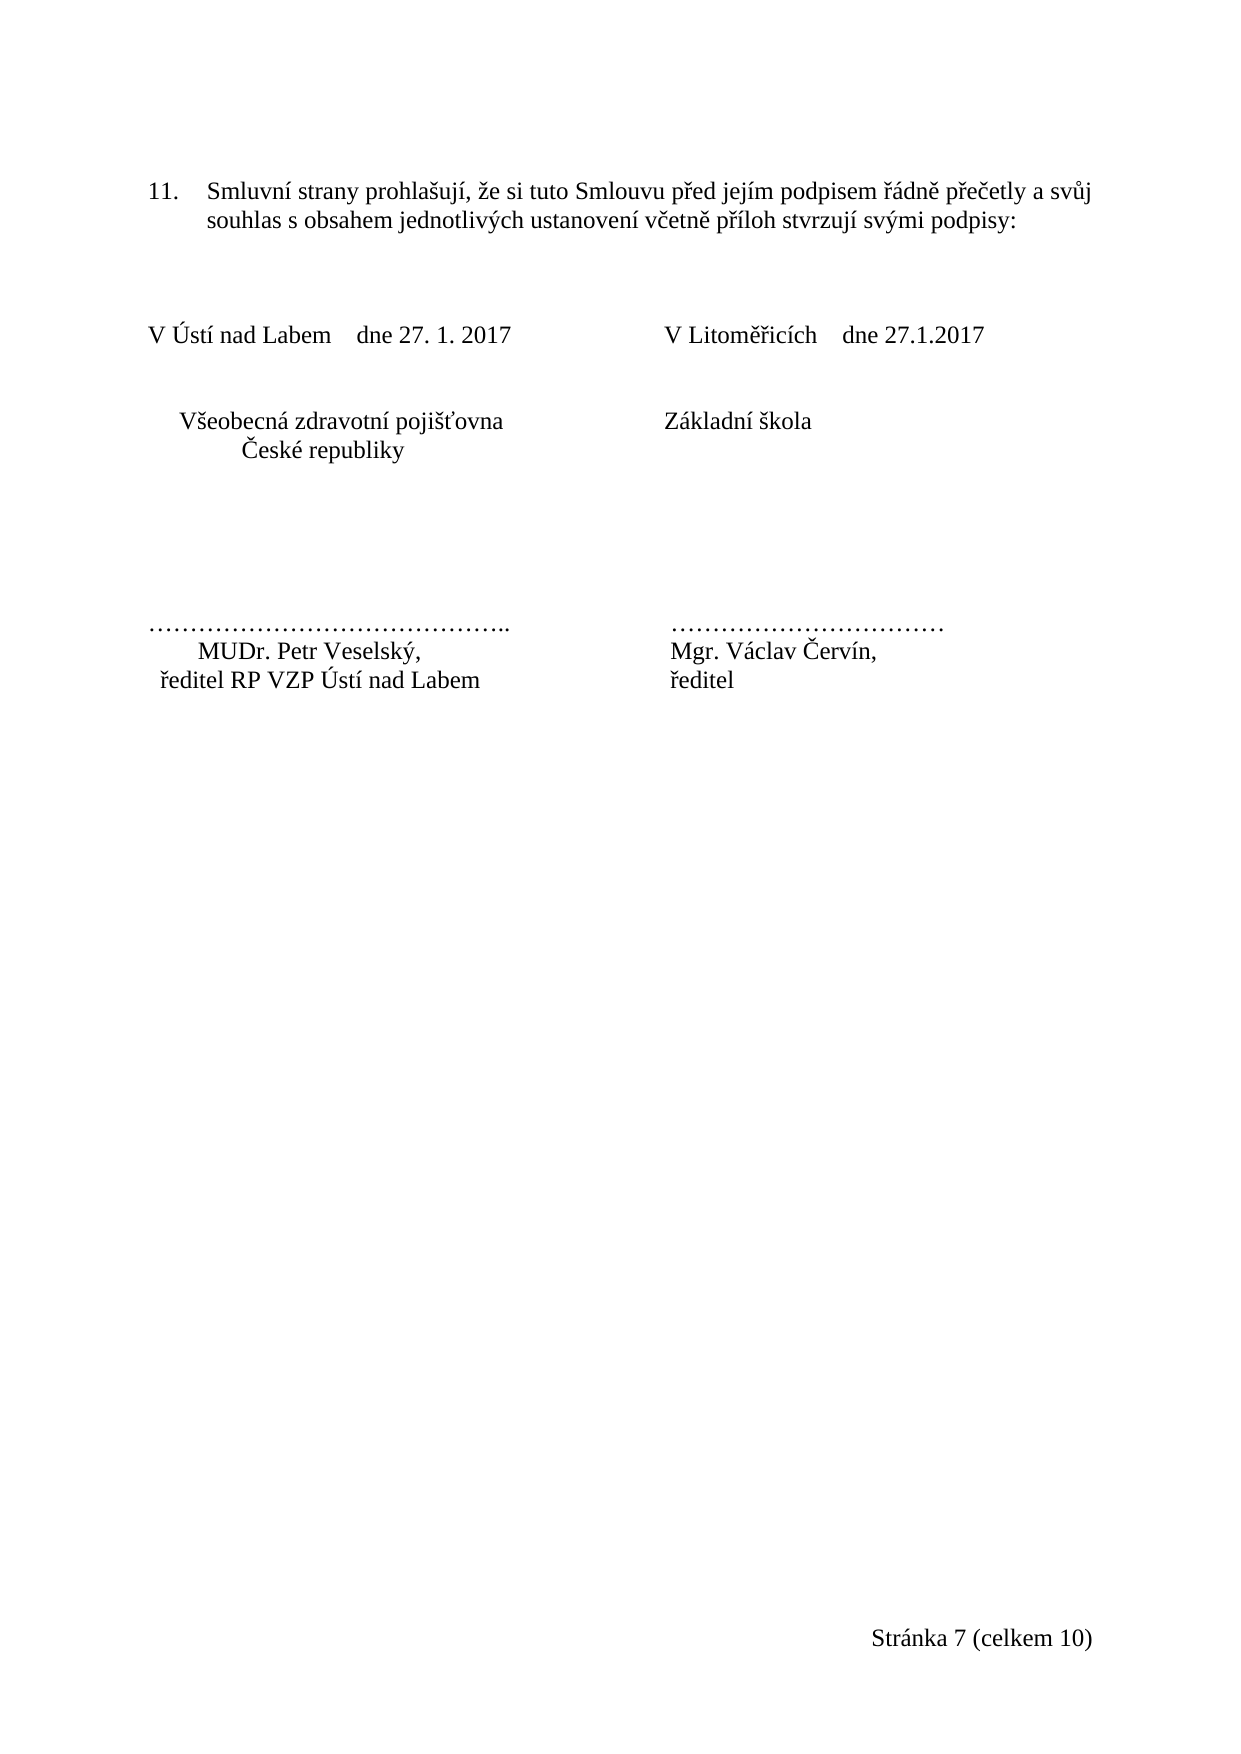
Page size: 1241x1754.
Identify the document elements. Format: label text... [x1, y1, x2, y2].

text ředitel RP VZP Ústí nad Labem ředitel [148, 665, 1093, 694]
text České republiky [148, 435, 1093, 464]
text …………………………………….. …………………………… [148, 608, 1093, 636]
text MUDr. Petr Veselský, Mgr. Václav Červín, [148, 636, 1093, 665]
text V Ústí nad Labem dne 27. 1. 2017 V Litoměřicích dne 27.1.2017 [148, 320, 1093, 349]
list Smluvní strany prohlašují, že si tuto Smlouvu před jejím podpisem řádně přečetly a svůj souhlas s obsahem jednotlivých ustanovení včetně příloh stvrzují svými podpisy: [148, 176, 1093, 234]
text Všeobecná zdravotní pojišťovna Základní škola [148, 406, 1093, 435]
